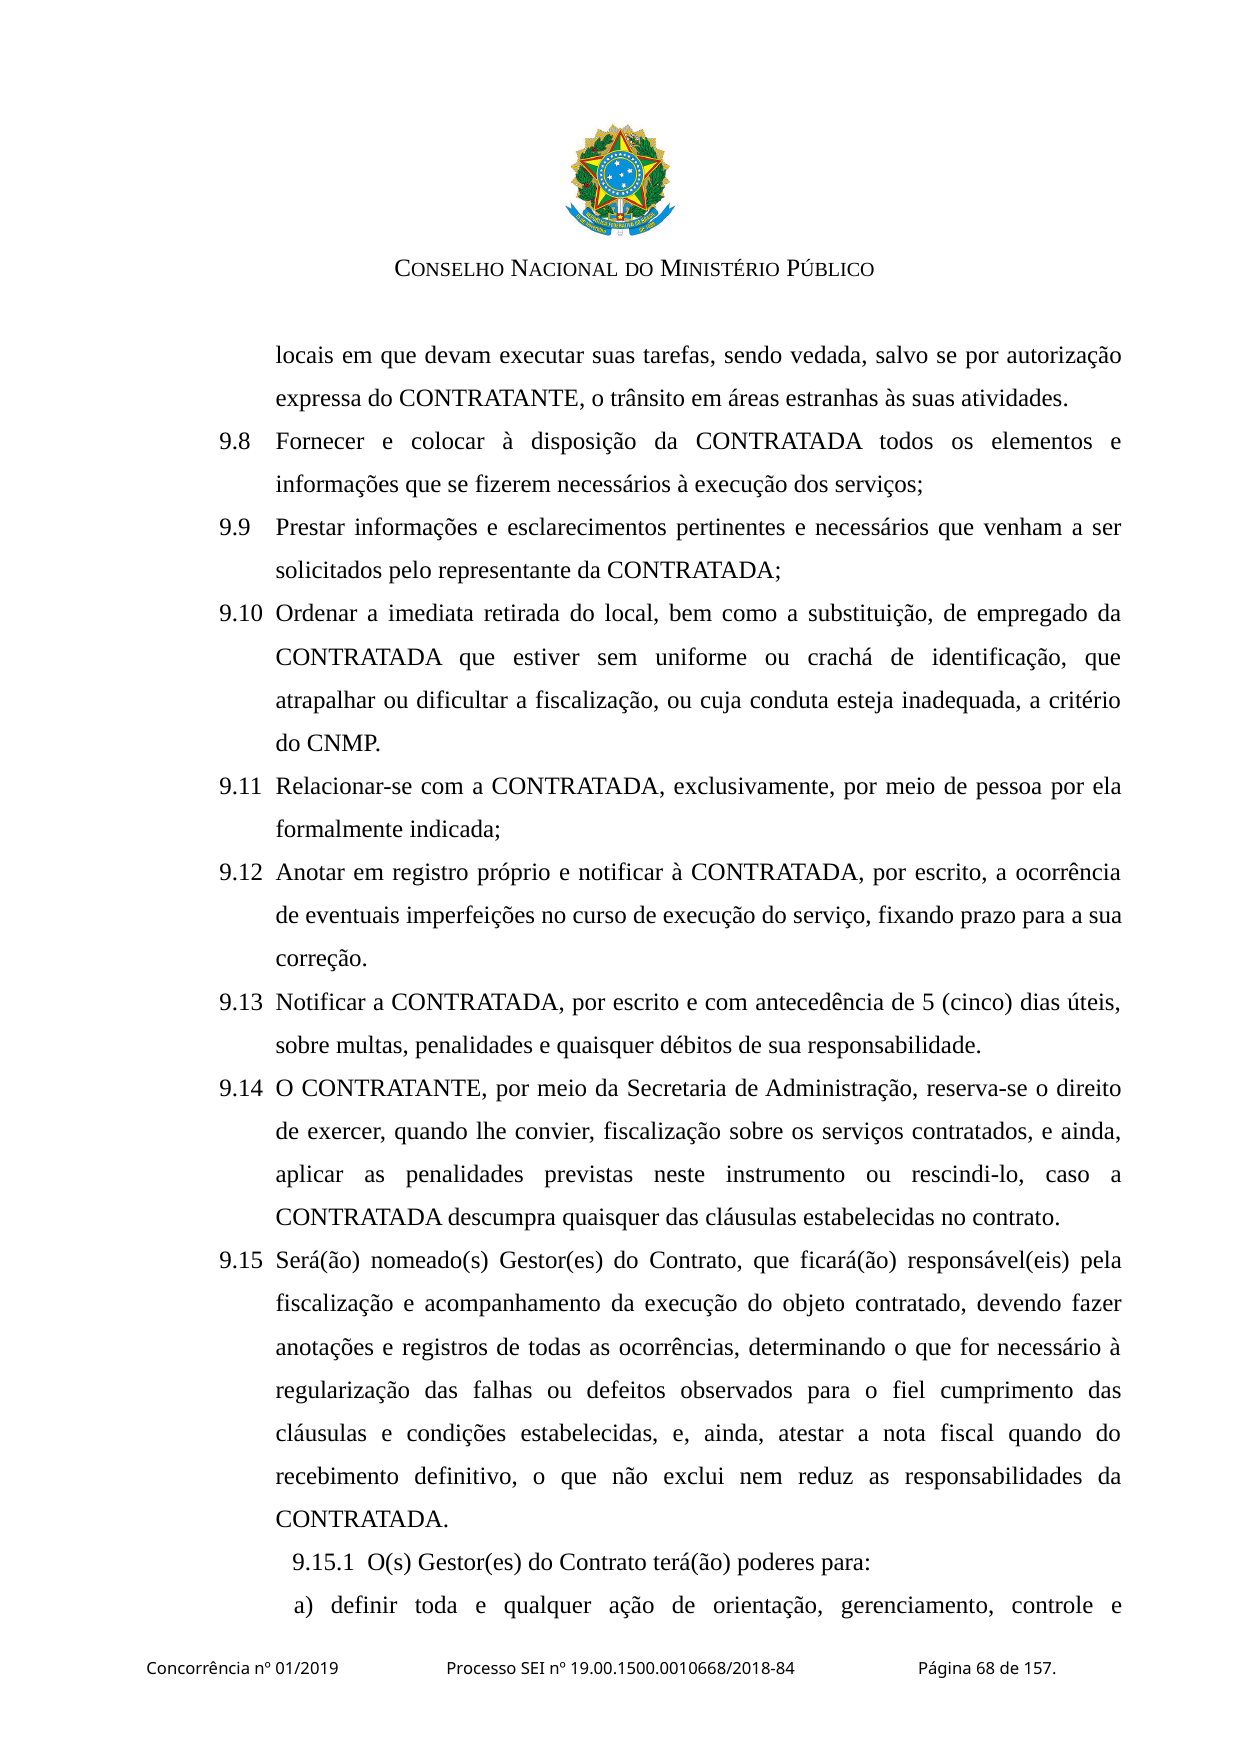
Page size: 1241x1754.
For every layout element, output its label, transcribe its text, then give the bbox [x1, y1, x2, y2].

list Notificar a CONTRATADA, por escrito e com antecedência de 5 (cinco) dias úteis, sobre multas, penalidades e quaisquer débitos de sua responsabilidade. [219, 987, 1122, 1058]
list O CONTRATANTE, por meio da Secretaria de Administração, reserva-se o direito de exercer, quando lhe convier, fiscalização sobre os serviços contratados, e ainda, aplicar as penalidades previstas neste instrumento ou rescindi-lo, caso a CONTRATADA descumpra quaisquer das cláusulas estabelecidas no contrato. [219, 1073, 1122, 1231]
list Relacionar-se com a CONTRATADA, exclusivamente, por meio de pessoa por ela formalmente indicada; [219, 771, 1122, 843]
list Fornecer e colocar à disposição da CONTRATADA todos os elementos e informações que se fizerem necessários à execução dos serviços; [219, 426, 1122, 498]
list Será(ão) nomeado(s) Gestor(es) do Contrato, que ficará(ão) responsável(eis) pela fiscalização e acompanhamento da execução do objeto contratado, devendo fazer anotações e registros de todas as ocorrências, determinando o que for necessário à regularização das falhas ou defeitos observados para o fiel cumprimento das cláusulas e condições estabelecidas, e, ainda, atestar a nota fiscal quando do recebimento definitivo, o que não exclui nem reduz as responsabilidades da CONTRATADA. [219, 1245, 1122, 1533]
list Ordenar a imediata retirada do local, bem como a substituição, de empregado da CONTRATADA que estiver sem uniforme ou crachá de identificação, que atrapalhar ou dificultar a fiscalização, ou cuja conduta esteja inadequada, a critério do CNMP. [219, 598, 1122, 757]
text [220, 1590, 1122, 1619]
list Prestar informações e esclarecimentos pertinentes e necessários que venham a ser solicitados pelo representante da CONTRATADA; [219, 512, 1122, 584]
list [219, 340, 1122, 412]
list O(s) Gestor(es) do Contrato terá(ão) poderes para: [292, 1547, 1122, 1576]
list Anotar em registro próprio e notificar à CONTRATADA, por escrito, a ocorrência de eventuais imperfeições no curso de execução do serviço, fixando prazo para a sua correção. [219, 857, 1122, 972]
